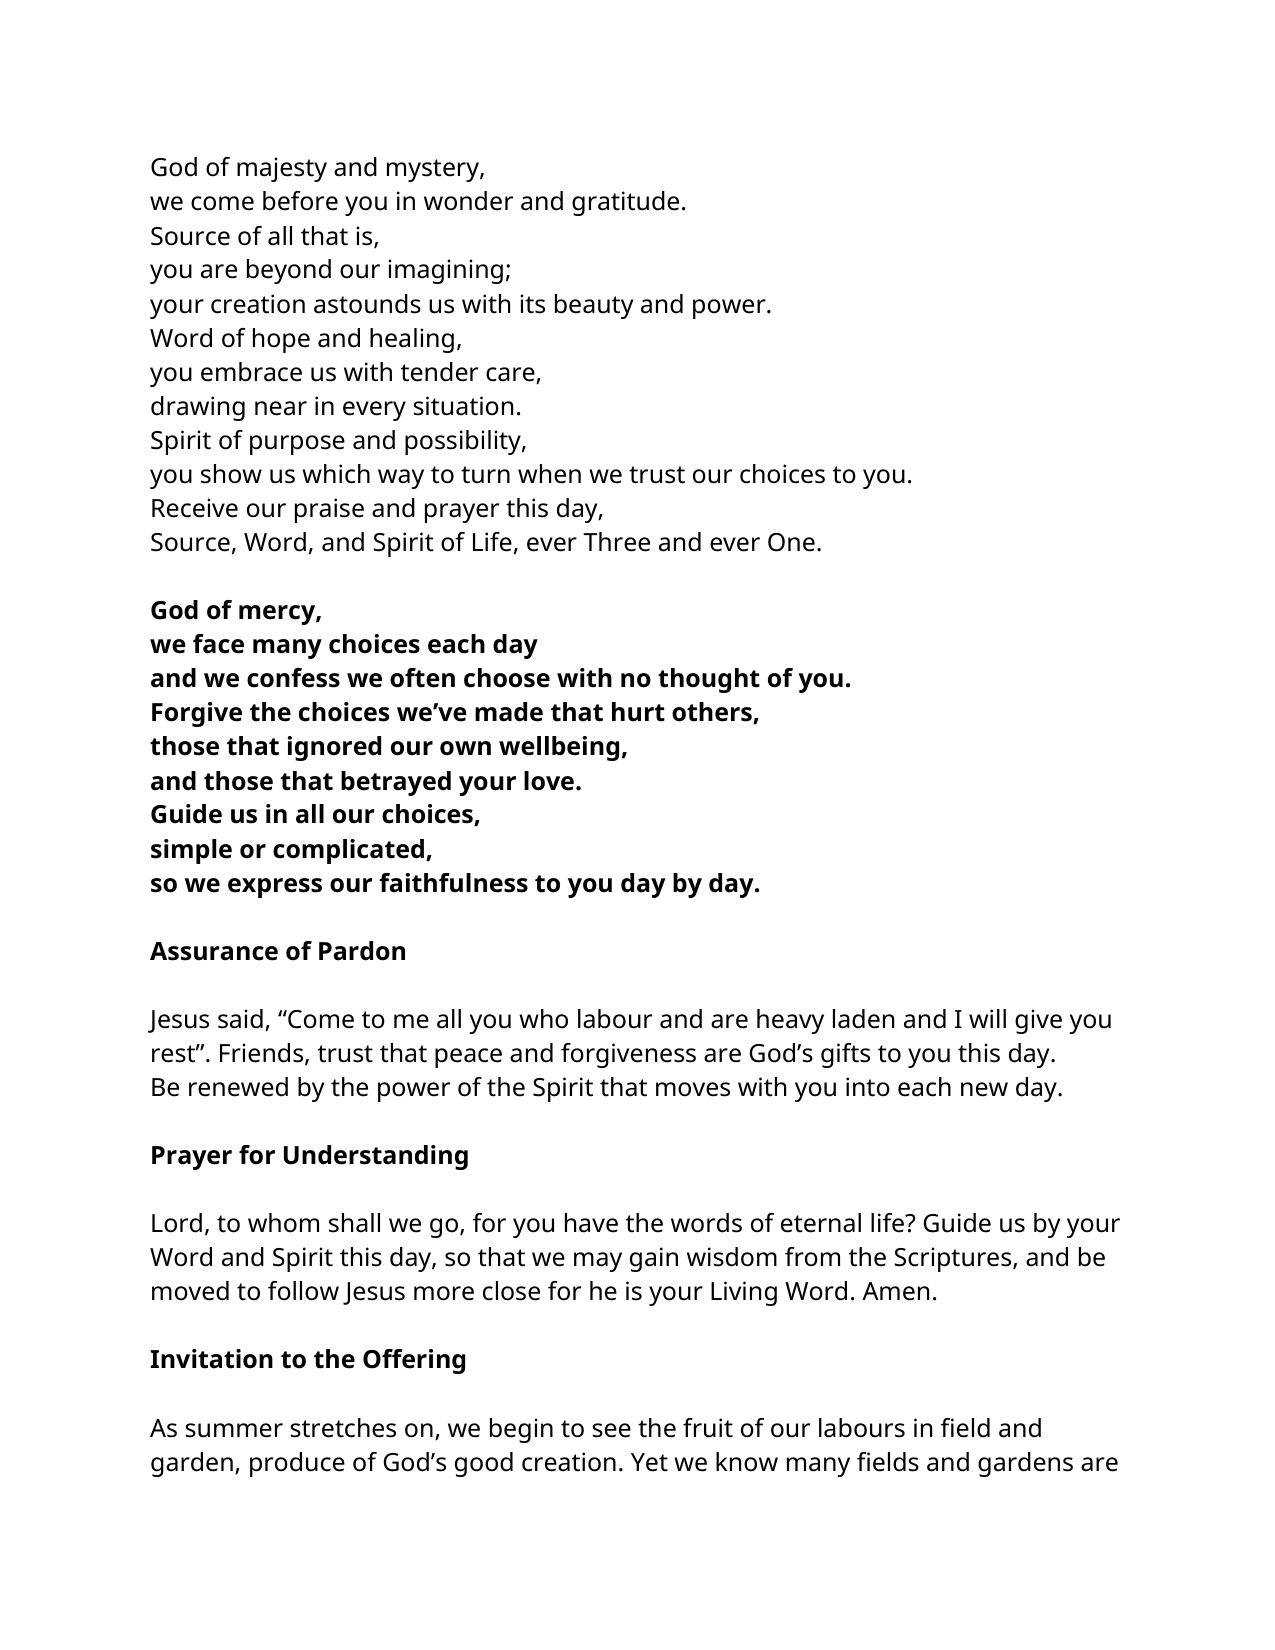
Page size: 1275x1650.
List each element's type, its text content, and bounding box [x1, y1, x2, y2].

text God of mercy, [150, 593, 1125, 627]
text Forgive the choices we’ve made that hurt others, [150, 695, 1125, 729]
text Guide us in all our choices, [150, 797, 1125, 831]
text we face many choices each day [150, 627, 1125, 661]
text so we express our faithfulness to you day by day. [150, 865, 1125, 899]
text Invitation to the Offering [150, 1342, 1125, 1376]
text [150, 1410, 1125, 1478]
text your creation astounds us with its beauty and power. [150, 286, 1125, 320]
text Source of all that is, [150, 218, 1125, 252]
text and we confess we often choose with no thought of you. [150, 661, 1125, 695]
text Word of hope and healing, [150, 320, 1125, 354]
text drawing near in every situation. [150, 388, 1125, 422]
text and those that betrayed your love. [150, 763, 1125, 797]
text Source, Word, and Spirit of Life, ever Three and ever One. [150, 525, 1125, 559]
text Prayer for Understanding [150, 1138, 1125, 1172]
text those that ignored our own wellbeing, [150, 729, 1125, 763]
text Lord, to whom shall we go, for you have the words of eternal life? Guide us by your Word and Spirit this day, so that we may gain wisdom from the Scriptures, and be moved to follow Jesus more close for he is your Living Word. Amen. [150, 1206, 1125, 1308]
text we come before you in wonder and gratitude. [150, 184, 1125, 218]
text Spirit of purpose and possibility, [150, 422, 1125, 457]
text Jesus said, “Come to me all you who labour and are heavy laden and I will give you rest”. Friends, trust that peace and forgiveness are God’s gifts to you this day. [150, 1002, 1125, 1070]
text you show us which way to turn when we trust our choices to you. [150, 457, 1125, 491]
text Assurance of Pardon [150, 933, 1125, 967]
text you embrace us with tender care, [150, 354, 1125, 388]
text Be renewed by the power of the Spirit that moves with you into each new day. [150, 1070, 1125, 1104]
text simple or complicated, [150, 831, 1125, 865]
text Receive our praise and prayer this day, [150, 491, 1125, 525]
text you are beyond our imagining; [150, 252, 1125, 286]
text God of majesty and mystery, [150, 150, 1125, 184]
